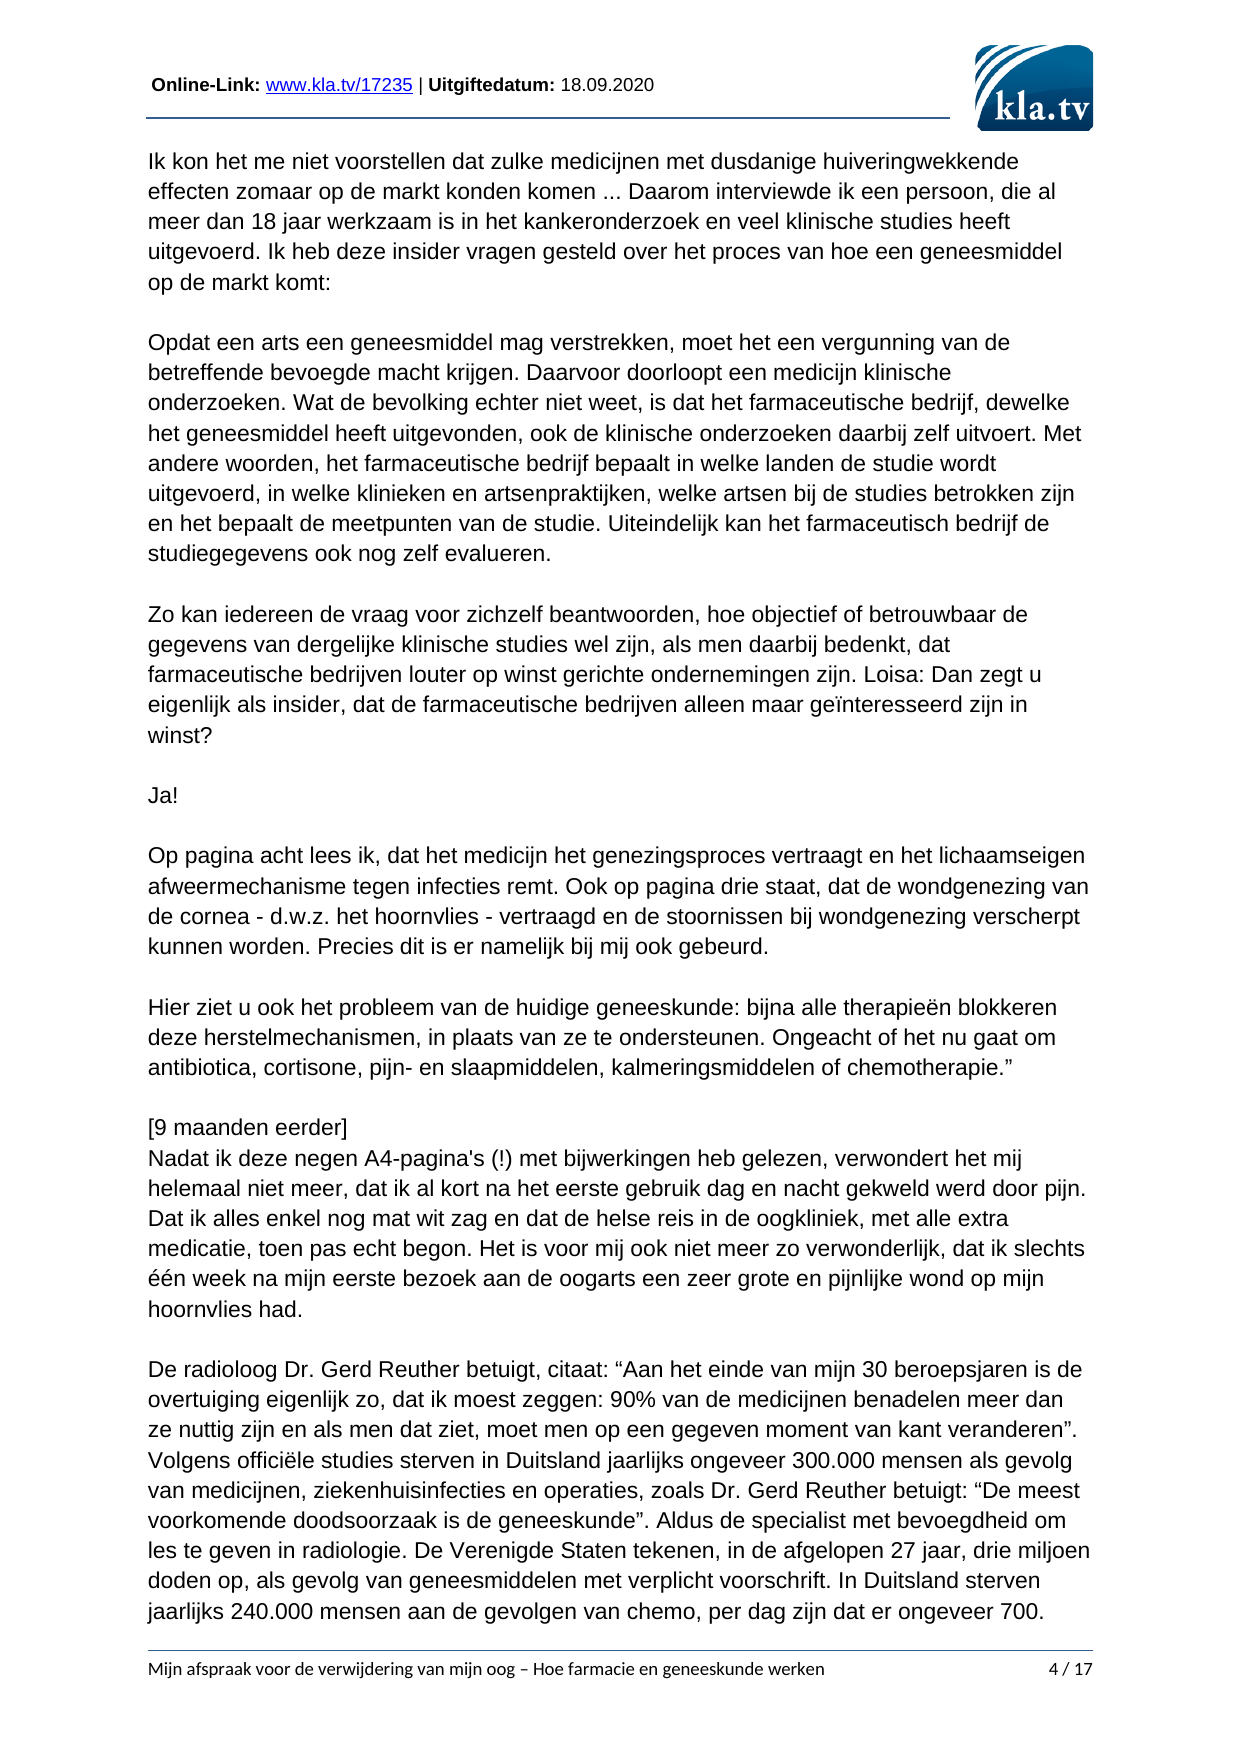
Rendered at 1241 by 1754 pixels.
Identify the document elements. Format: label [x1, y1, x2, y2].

text [148, 148, 1093, 1624]
